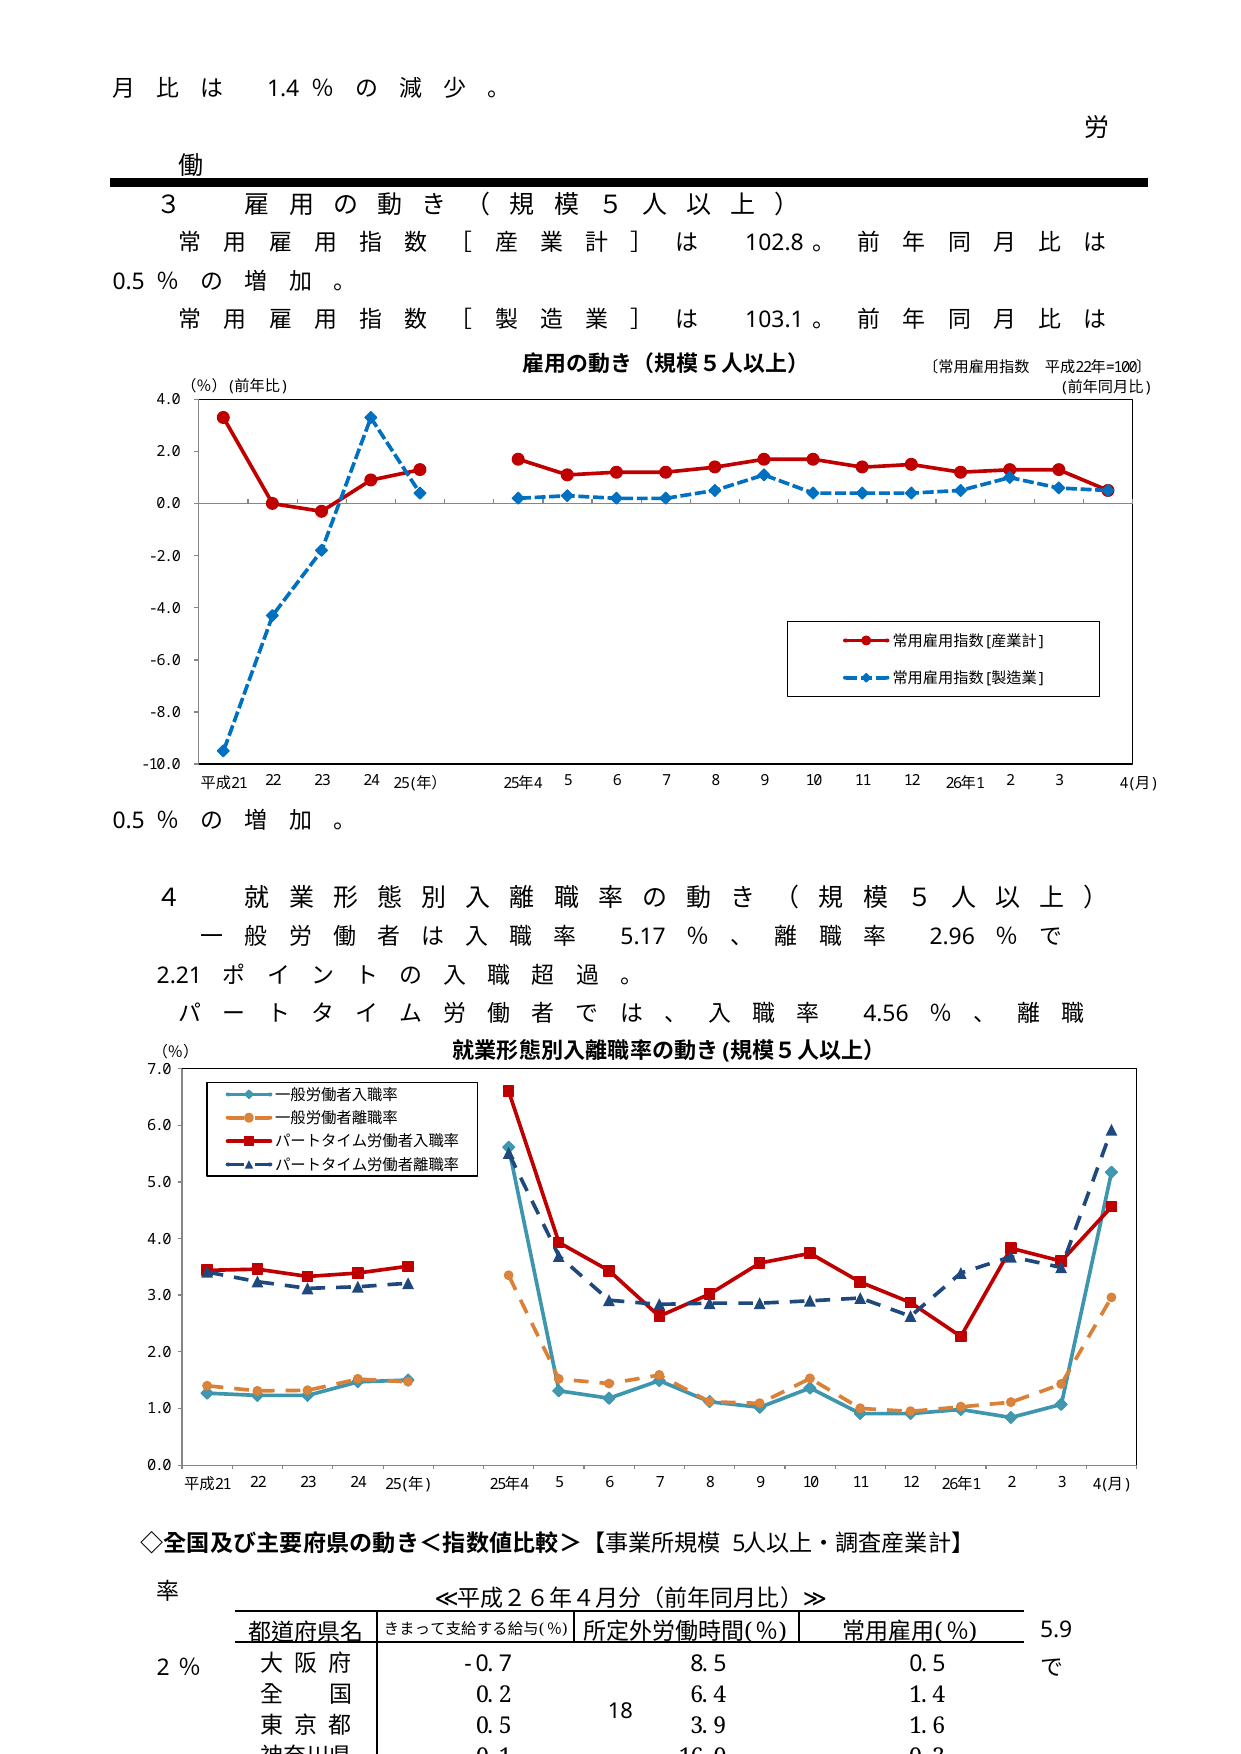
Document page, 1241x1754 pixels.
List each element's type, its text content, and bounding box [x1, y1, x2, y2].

text ４ 就業形態別入離職率の動き（規模５人以上） [112, 877, 1128, 915]
text パートタイム労働者では、入職率 4.56％、離職率 5.92％で1.36ポイントの離職超過。 [156, 992, 1128, 1033]
text 常用雇用指数［産業計］は 102.8。前年同月比は0.5％の増加。 [112, 222, 1128, 299]
text ３ 雇用の動き（規模５人以上） [112, 187, 1117, 222]
text 常用雇用指数［製造業］は 103.1。前年同月比は 0.5％の増加。 [112, 299, 1128, 838]
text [156, 1502, 1128, 1686]
text 一般労働者は入職率 5.17％、離職率 2.96％で2.21ポイントの入職超過。 [156, 915, 1128, 992]
text 労 働 [167, 106, 1128, 178]
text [112, 67, 1128, 106]
